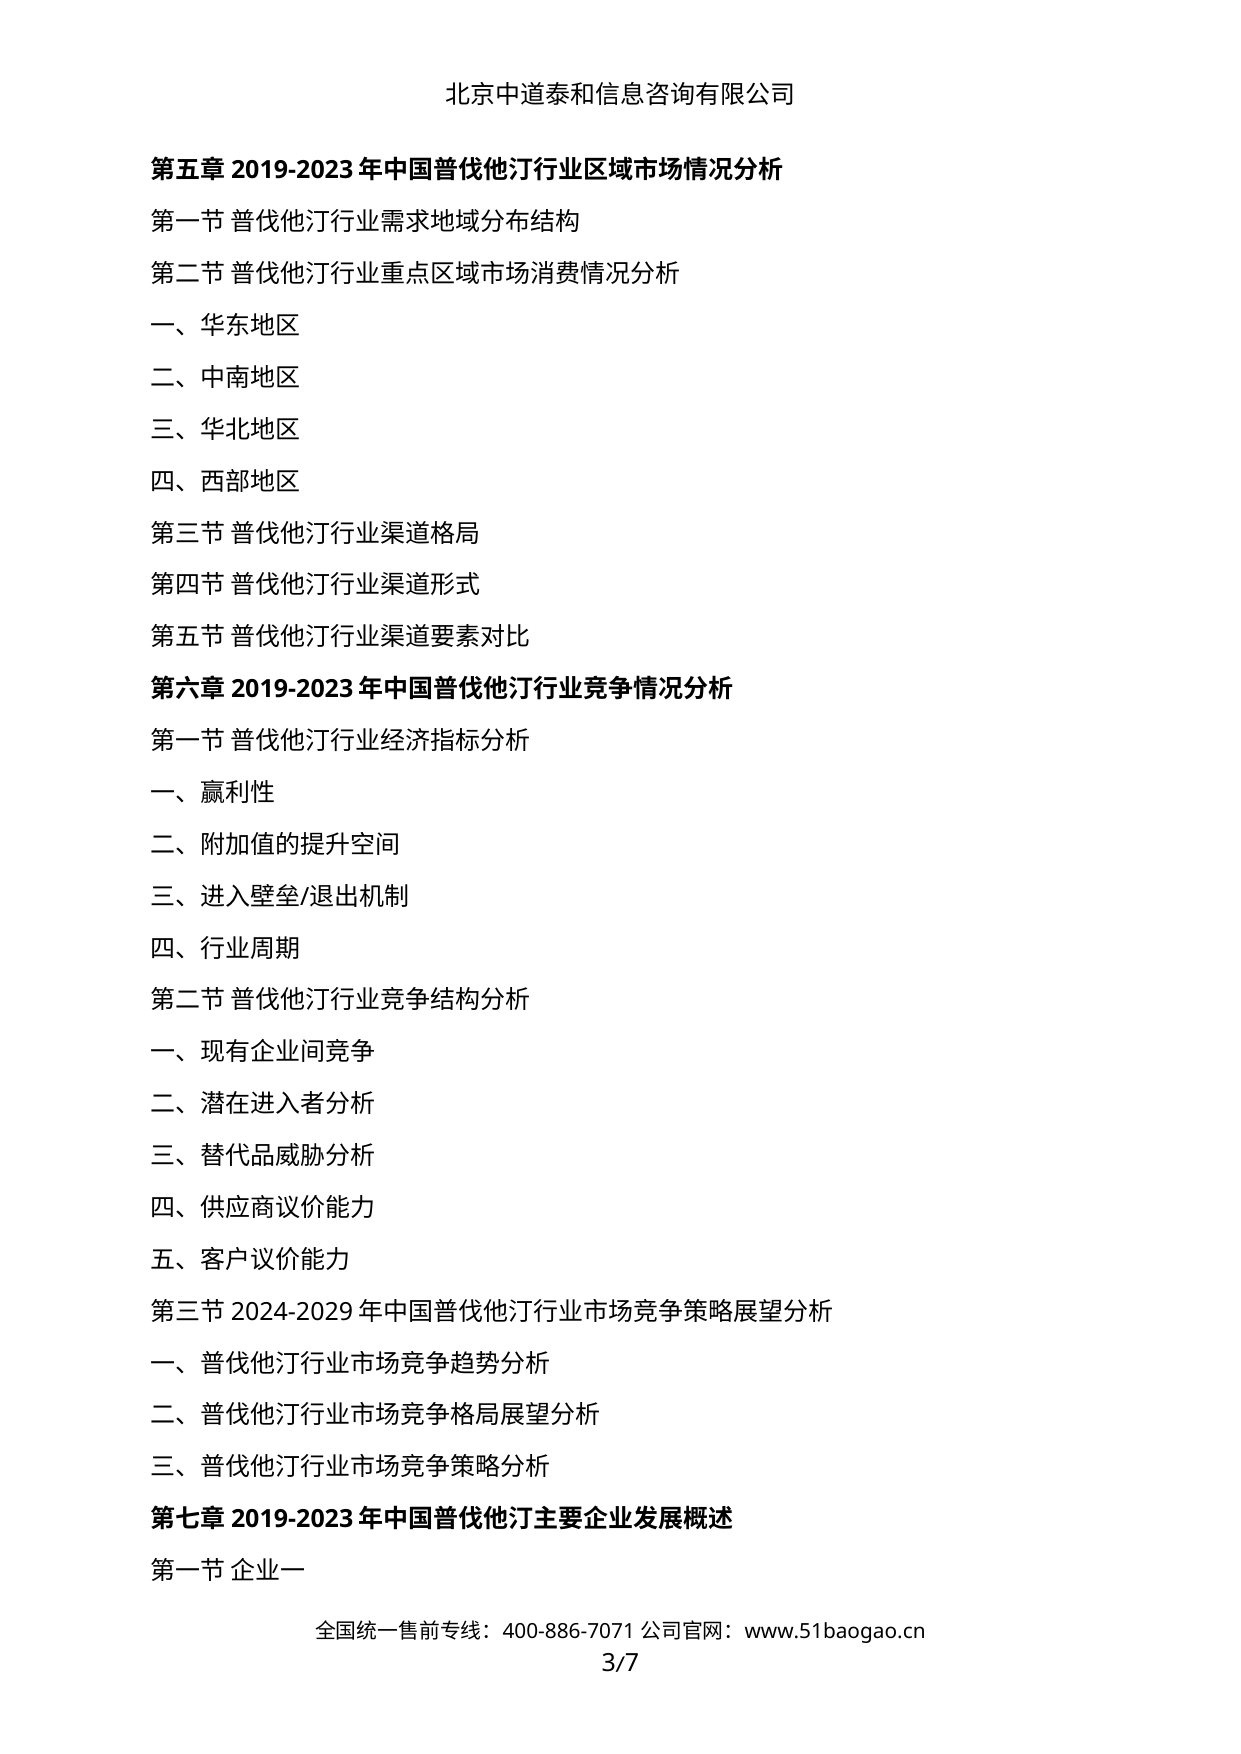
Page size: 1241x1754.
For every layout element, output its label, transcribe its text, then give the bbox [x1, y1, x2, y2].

text 第三节 2024-2029年中国普伐他汀行业市场竞争策略展望分析 [150, 1291, 1090, 1327]
text 第五节 普伐他汀行业渠道要素对比 [150, 617, 1090, 653]
text 一、华东地区 [150, 306, 1090, 342]
text 四、西部地区 [150, 461, 1090, 497]
text 第七章 2019-2023年中国普伐他汀主要企业发展概述 [150, 1499, 1090, 1535]
text 第六章 2019-2023年中国普伐他汀行业竞争情况分析 [150, 669, 1090, 705]
text 一、现有企业间竞争 [150, 1032, 1090, 1068]
text 第三节 普伐他汀行业渠道格局 [150, 513, 1090, 549]
text 三、进入壁垒/退出机制 [150, 876, 1090, 912]
text 第一节 普伐他汀行业经济指标分析 [150, 721, 1090, 757]
text 第二节 普伐他汀行业重点区域市场消费情况分析 [150, 254, 1090, 290]
text 三、普伐他汀行业市场竞争策略分析 [150, 1447, 1090, 1483]
text 第二节 普伐他汀行业竞争结构分析 [150, 980, 1090, 1016]
text 第四节 普伐他汀行业渠道形式 [150, 565, 1090, 601]
text 二、附加值的提升空间 [150, 824, 1090, 861]
text 五、客户议价能力 [150, 1239, 1090, 1276]
text 二、潜在进入者分析 [150, 1084, 1090, 1120]
text 四、供应商议价能力 [150, 1187, 1090, 1224]
text 第一节 企业一 [150, 1551, 1090, 1587]
text 四、行业周期 [150, 928, 1090, 964]
text 二、普伐他汀行业市场竞争格局展望分析 [150, 1395, 1090, 1431]
text 三、华北地区 [150, 409, 1090, 446]
text 一、普伐他汀行业市场竞争趋势分析 [150, 1343, 1090, 1379]
text 一、赢利性 [150, 772, 1090, 809]
text 第五章 2019-2023年中国普伐他汀行业区域市场情况分析 [150, 150, 1090, 186]
text 第一节 普伐他汀行业需求地域分布结构 [150, 202, 1090, 238]
text 二、中南地区 [150, 357, 1090, 394]
text 三、替代品威胁分析 [150, 1136, 1090, 1172]
